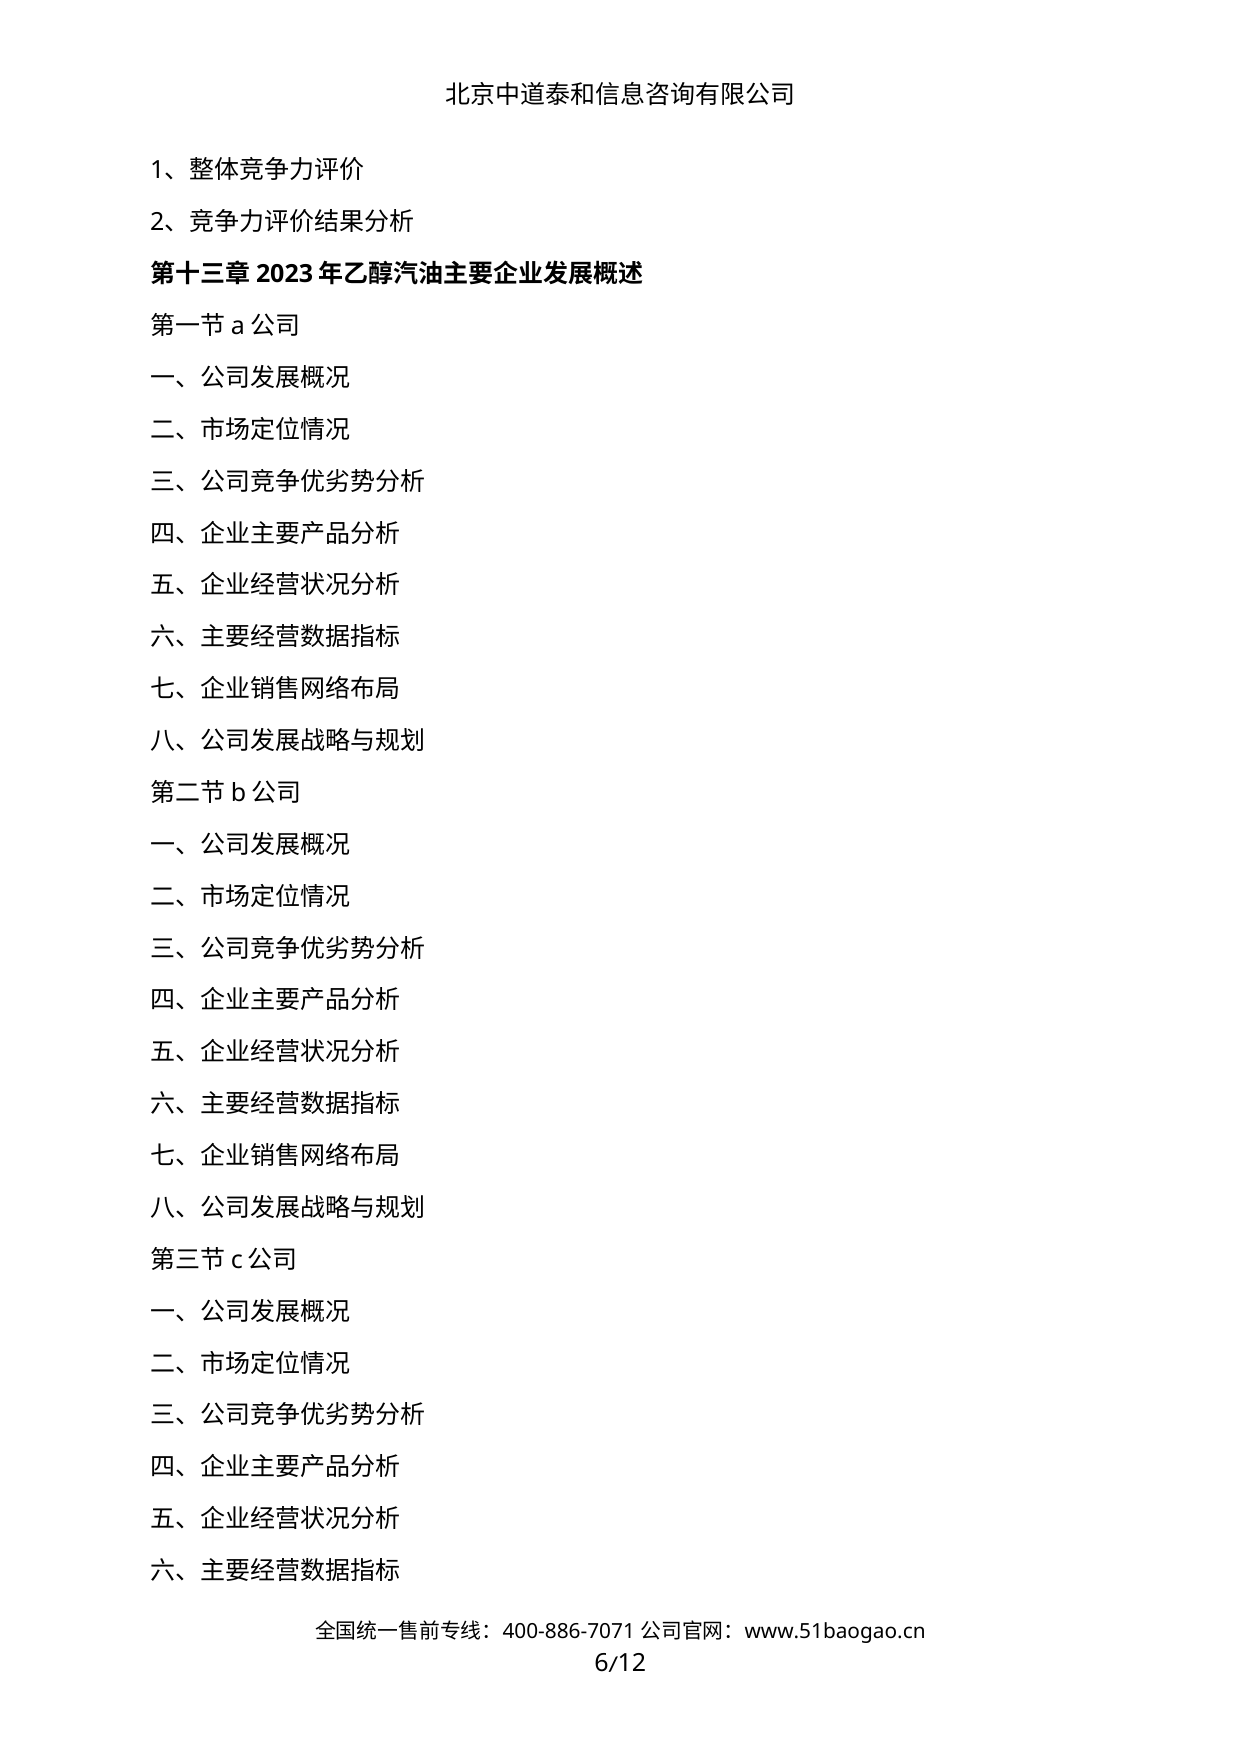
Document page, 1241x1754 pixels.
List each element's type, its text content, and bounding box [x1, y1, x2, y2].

text 三、公司竞争优劣势分析 [150, 461, 1090, 497]
text 七、企业销售网络布局 [150, 669, 1090, 705]
text 六、主要经营数据指标 [150, 1084, 1090, 1120]
text 1、整体竞争力评价 [150, 150, 1090, 186]
text 八、公司发展战略与规划 [150, 1187, 1090, 1224]
text 第三节 c公司 [150, 1239, 1090, 1276]
text 第二节 b公司 [150, 772, 1090, 809]
text 七、企业销售网络布局 [150, 1136, 1090, 1172]
text 一、公司发展概况 [150, 1291, 1090, 1327]
text 二、市场定位情况 [150, 409, 1090, 446]
text 四、企业主要产品分析 [150, 980, 1090, 1016]
text 五、企业经营状况分析 [150, 1032, 1090, 1068]
text 四、企业主要产品分析 [150, 513, 1090, 549]
text 一、公司发展概况 [150, 357, 1090, 394]
text 六、主要经营数据指标 [150, 1551, 1090, 1587]
text 八、公司发展战略与规划 [150, 721, 1090, 757]
text 六、主要经营数据指标 [150, 617, 1090, 653]
text 三、公司竞争优劣势分析 [150, 928, 1090, 964]
text 一、公司发展概况 [150, 824, 1090, 861]
text 五、企业经营状况分析 [150, 565, 1090, 601]
text 三、公司竞争优劣势分析 [150, 1395, 1090, 1431]
text 四、企业主要产品分析 [150, 1447, 1090, 1483]
text 2、竞争力评价结果分析 [150, 202, 1090, 238]
text 第一节 a公司 [150, 306, 1090, 342]
text 二、市场定位情况 [150, 1343, 1090, 1379]
text 五、企业经营状况分析 [150, 1499, 1090, 1535]
text 二、市场定位情况 [150, 876, 1090, 912]
text 第十三章 2023年乙醇汽油主要企业发展概述 [150, 254, 1090, 290]
